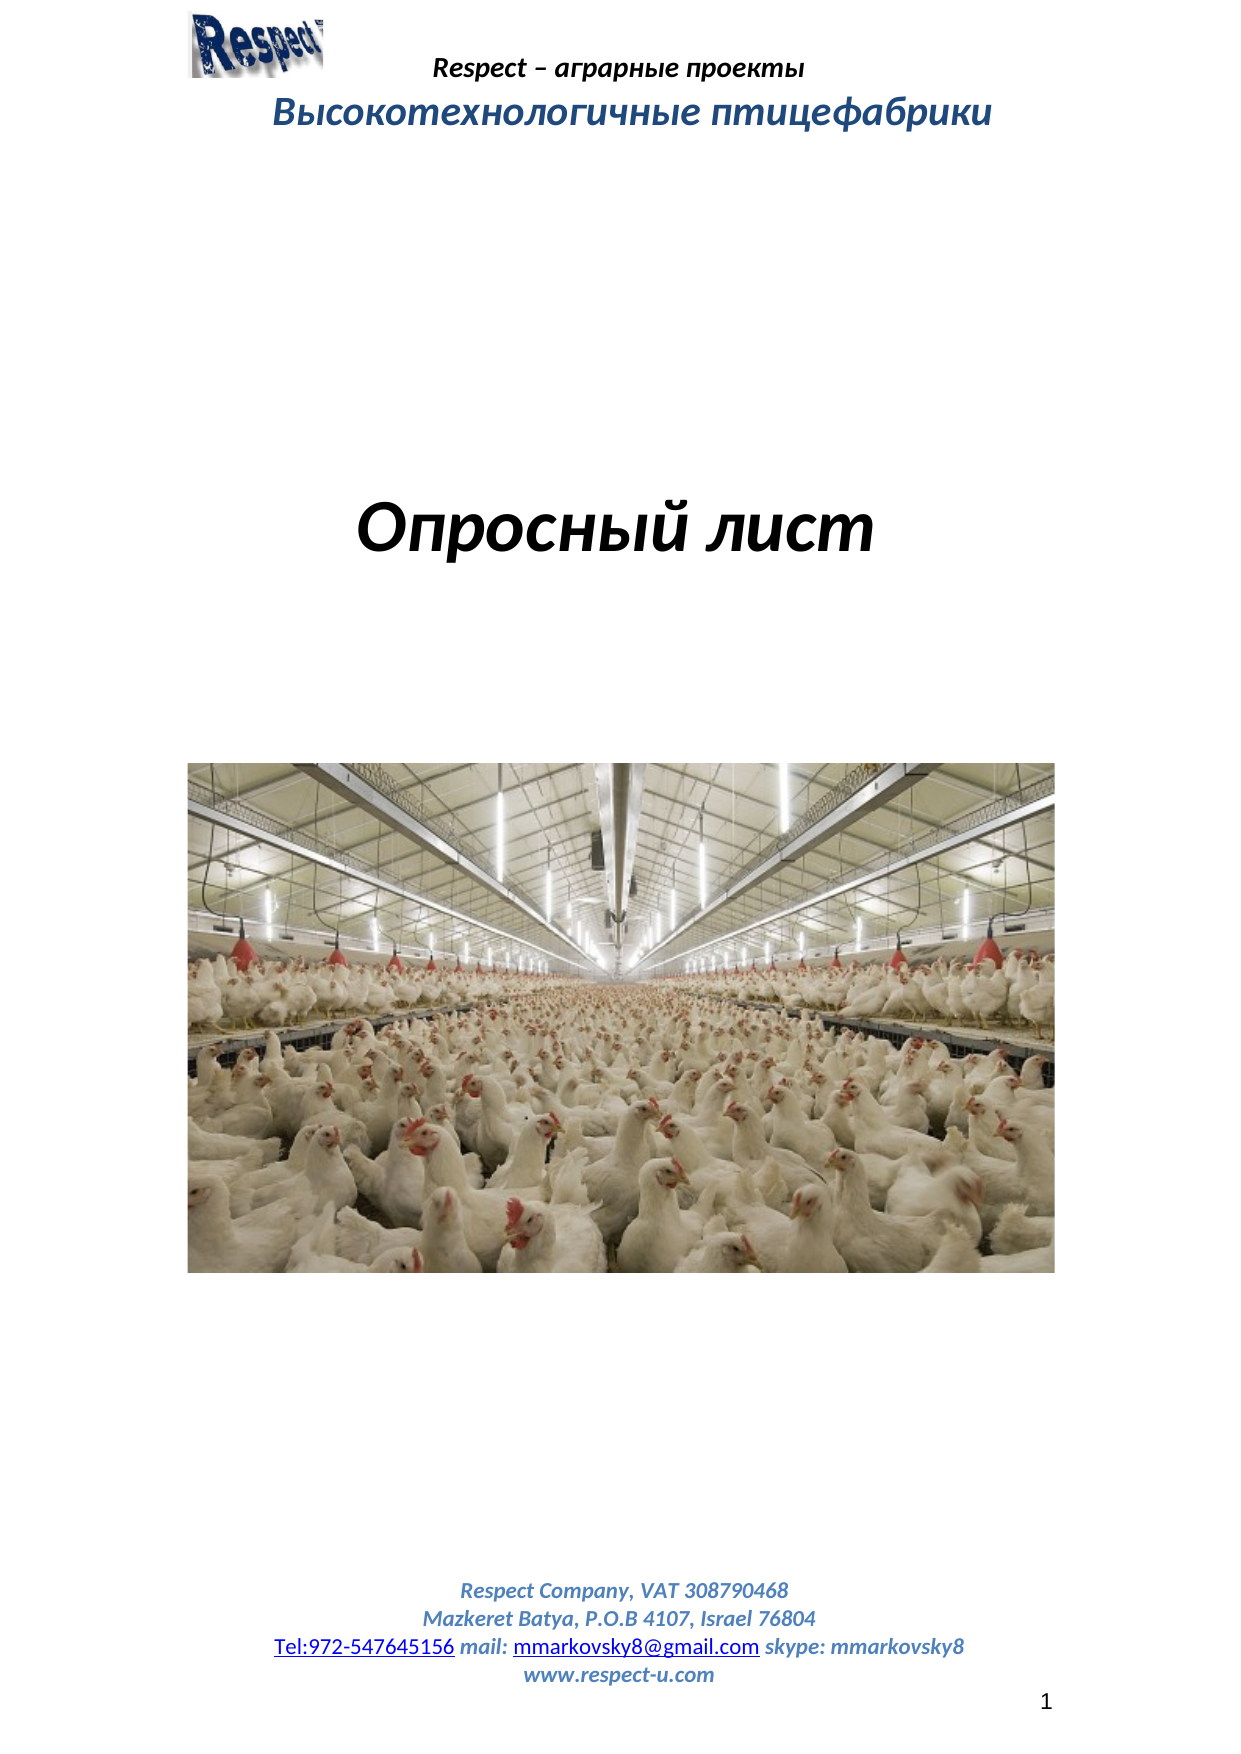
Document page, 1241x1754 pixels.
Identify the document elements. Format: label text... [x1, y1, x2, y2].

picture [187, 11, 324, 78]
text Опросный лист [187, 478, 1053, 570]
picture [187, 763, 1055, 1273]
